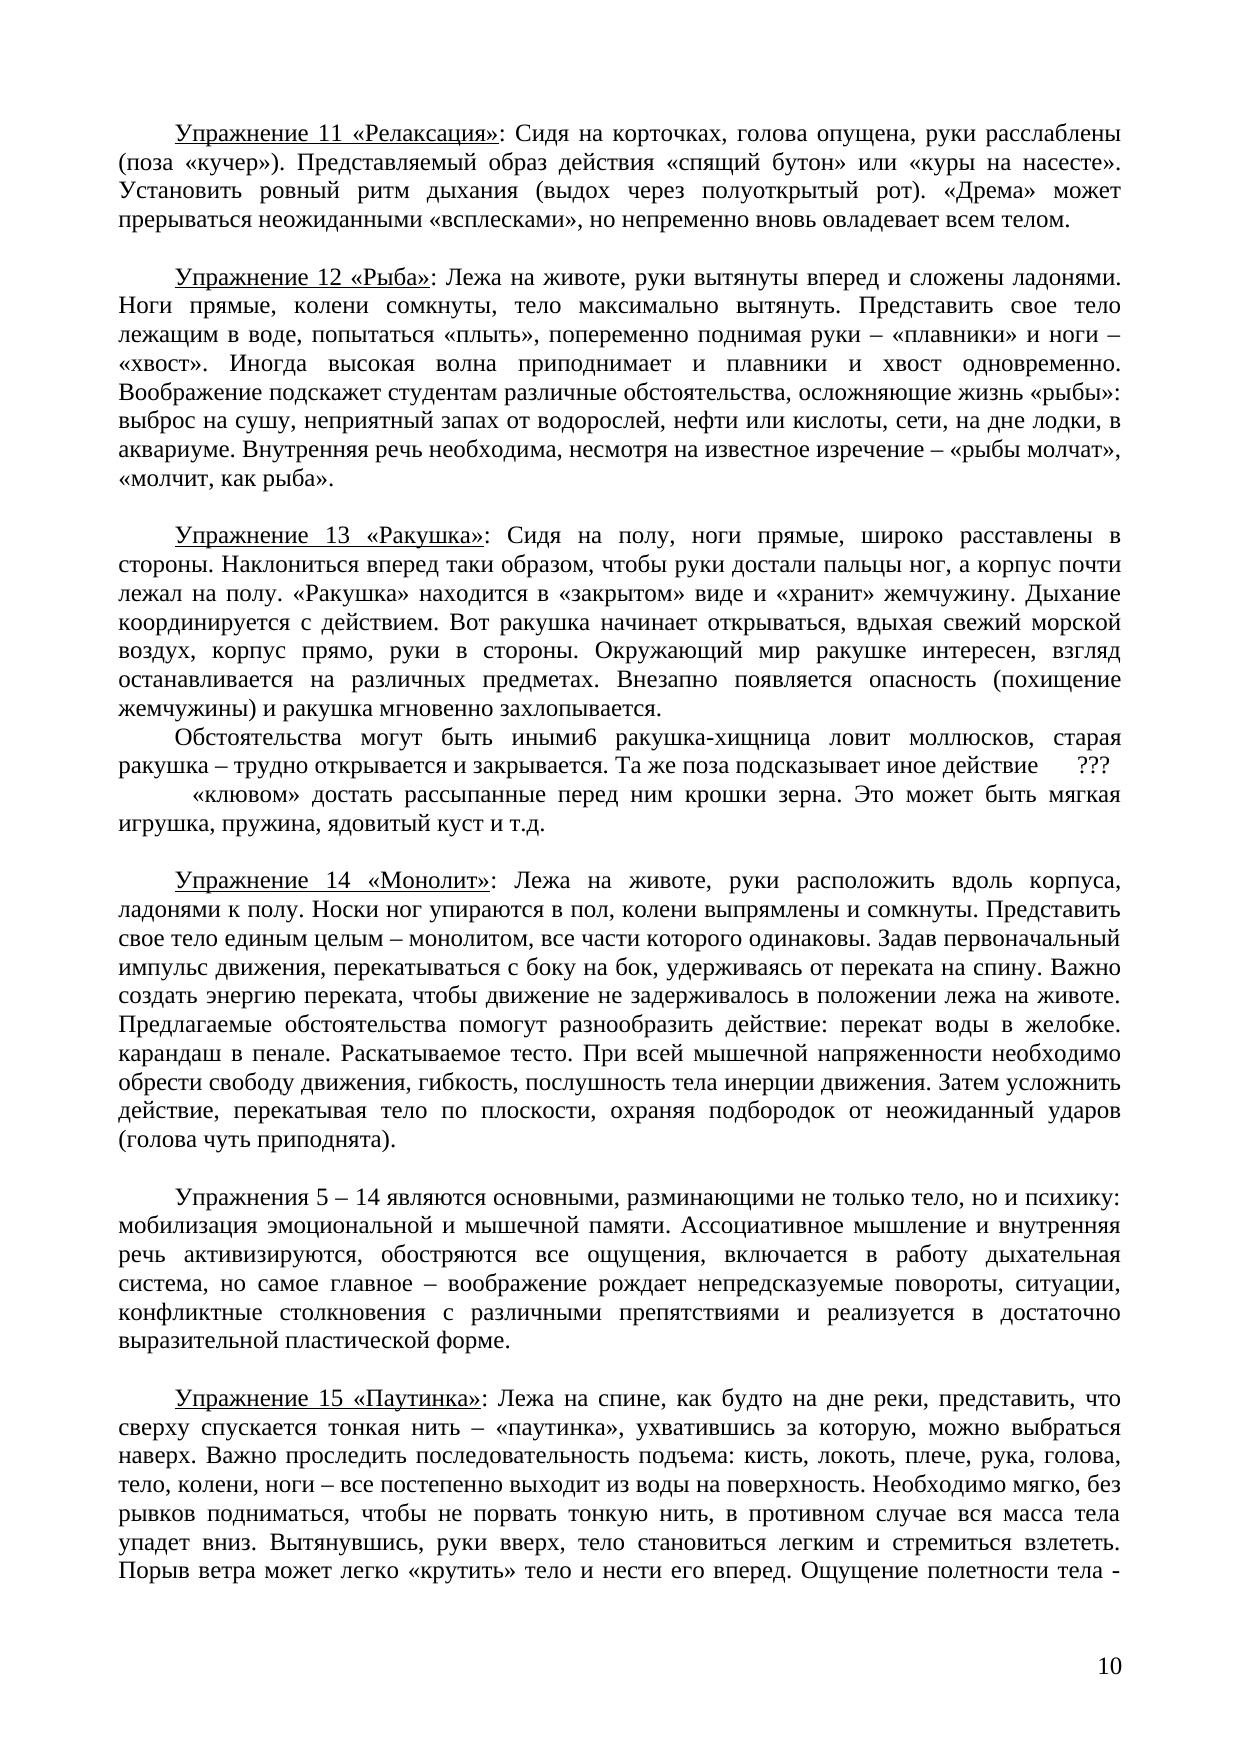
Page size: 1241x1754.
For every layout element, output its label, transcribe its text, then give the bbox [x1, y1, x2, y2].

text Упражнение 13 «Ракушка»: Сидя на полу, ноги прямые, широко расставлены в стороны. Наклониться вперед таки образом, чтобы руки достали пальцы ног, а корпус почти лежал на полу. «Ракушка» находится в «закрытом» виде и «хранит» жемчужину. Дыхание координируется с действием. Вот ракушка начинает открываться, вдыхая свежий морской воздух, корпус прямо, руки в стороны. Окружающий мир ракушке интересен, взгляд останавливается на различных предметах. Внезапно появляется опасность (похищение жемчужины) и ракушка мгновенно захлопывается. [118, 521, 1122, 722]
text Упражнение 14 «Монолит»: Лежа на животе, руки расположить вдоль корпуса, ладонями к полу. Носки ног упираются в пол, колени выпрямлены и сомкнуты. Представить свое тело единым целым – монолитом, все части которого одинаковы. Задав первоначальный импульс движения, перекатываться с боку на бок, удерживаясь от переката на спину. Важно создать энергию переката, чтобы движение не задерживалось в положении лежа на животе. Предлагаемые обстоятельства помогут разнообразить действие: перекат воды в желобке. карандаш в пенале. Раскатываемое тесто. При всей мышечной напряженности необходимо обрести свободу движения, гибкость, послушность тела инерции движения. Затем усложнить действие, перекатывая тело по плоскости, охраняя подбородок от неожиданный ударов (голова чуть приподнята). [118, 866, 1122, 1153]
text Упражнение 11 «Релаксация»: Сидя на корточках, голова опущена, руки расслаблены (поза «кучер»). Представляемый образ действия «спящий бутон» или «куры на насесте». Установить ровный ритм дыхания (выдох через полуоткрытый рот). «Дрема» может прерываться неожиданными «всплесками», но непременно вновь овладевает всем телом. [118, 118, 1122, 233]
text Упражнения 5 – 14 являются основными, разминающими не только тело, но и психику: мобилизация эмоциональной и мышечной памяти. Ассоциативное мышление и внутренняя речь активизируются, обостряются все ощущения, включается в работу дыхательная система, но самое главное – воображение рождает непредсказуемые повороты, ситуации, конфликтные столкновения с различными препятствиями и реализуется в достаточно выразительной пластической форме. [118, 1182, 1122, 1354]
text Обстоятельства могут быть иными6 ракушка-хищница ловит моллюсков, старая ракушка – трудно открывается и закрывается. Та же поза подсказывает иное действие ??? «клювом» достать рассыпанные перед ним крошки зерна. Это может быть мягкая игрушка, пружина, ядовитый куст и т.д. [118, 722, 1122, 837]
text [118, 1383, 1122, 1584]
text Упражнение 12 «Рыба»: Лежа на животе, руки вытянуты вперед и сложены ладонями. Ноги прямые, колени сомкнуты, тело максимально вытянуть. Представить свое тело лежащим в воде, попытаться «плыть», попеременно поднимая руки – «плавники» и ноги – «хвост». Иногда высокая волна приподнимает и плавники и хвост одновременно. Воображение подскажет студентам различные обстоятельства, осложняющие жизнь «рыбы»: выброс на сушу, неприятный запах от водорослей, нефти или кислоты, сети, на дне лодки, в аквариуме. Внутренняя речь необходима, несмотря на известное изречение – «рыбы молчат», «молчит, как рыба». [118, 262, 1122, 492]
